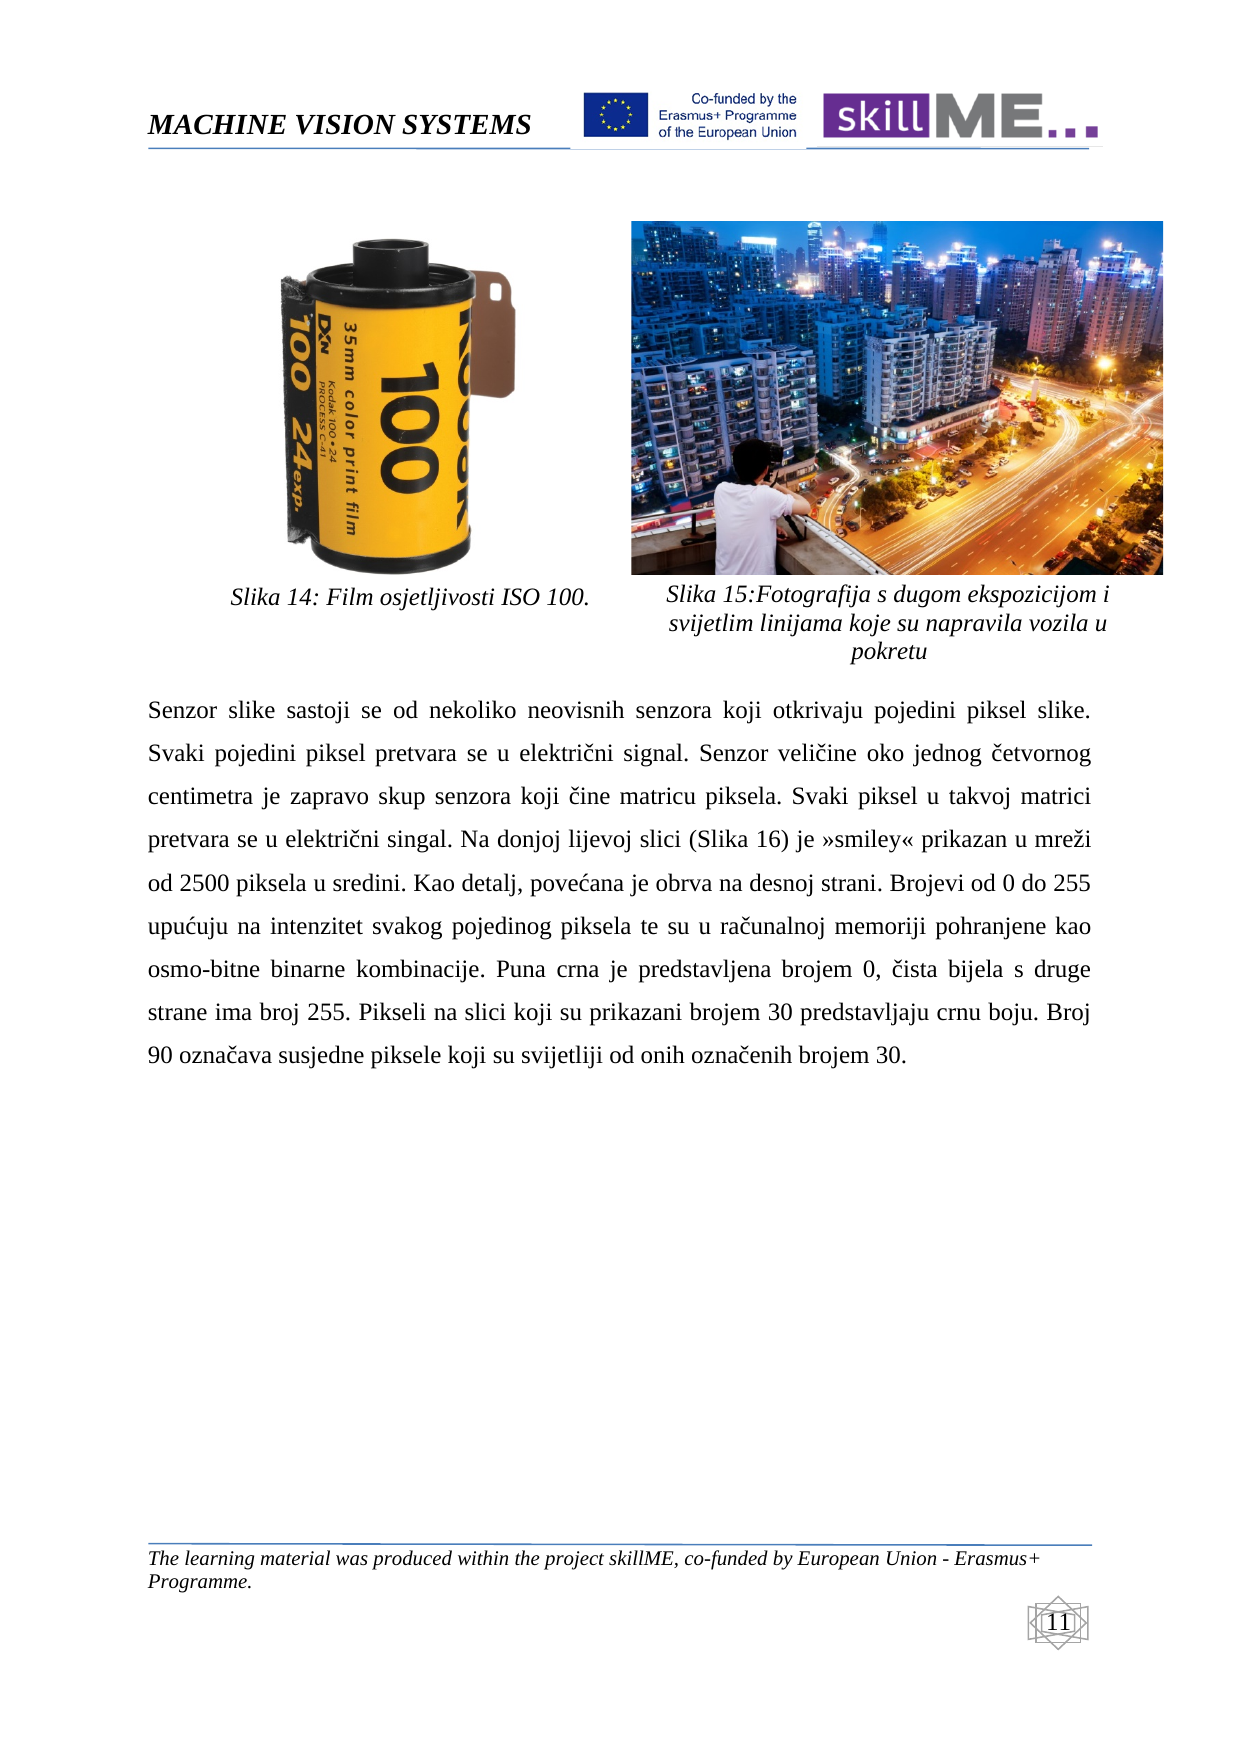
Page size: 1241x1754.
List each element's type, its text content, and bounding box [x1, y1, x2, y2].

picture [570, 80, 807, 149]
picture [631, 221, 1164, 575]
picture [229, 238, 566, 575]
text Senzor slike sastoji se od nekoliko neovisnih senzora koji otkrivaju pojedini piksel slike. Svaki pojedini piksel pretvara se u električni signal. Senzor veličine oko jednog četvornog centimetra je zapravo skup senzora koji čine matricu piksela. Svaki piksel u takvoj matrici pretvara se u električni singal. Na donjoj lijevoj slici (Slika 16) je »smiley« prikazan u mreži od 2500 piksela u sredini. Kao detalj, povećana je obrva na desnoj strani. Brojevi od 0 do 255 upućuju na intenzitet svakog pojedinog piksela te su u računalnoj memoriji pohranjene kao osmo-bitne binarne kombinacije. Puna crna je predstavljena brojem 0, čista bijela s druge strane ima broj 255. Pikseli na slici koji su prikazani brojem 30 predstavljaju crnu boju. Broj 90 označava susjedne piksele koji su svijetliji od onih označenih brojem 30. [148, 695, 1093, 1069]
picture [817, 72, 1103, 147]
table_header [148, 222, 631, 695]
table_header [631, 575, 1115, 695]
